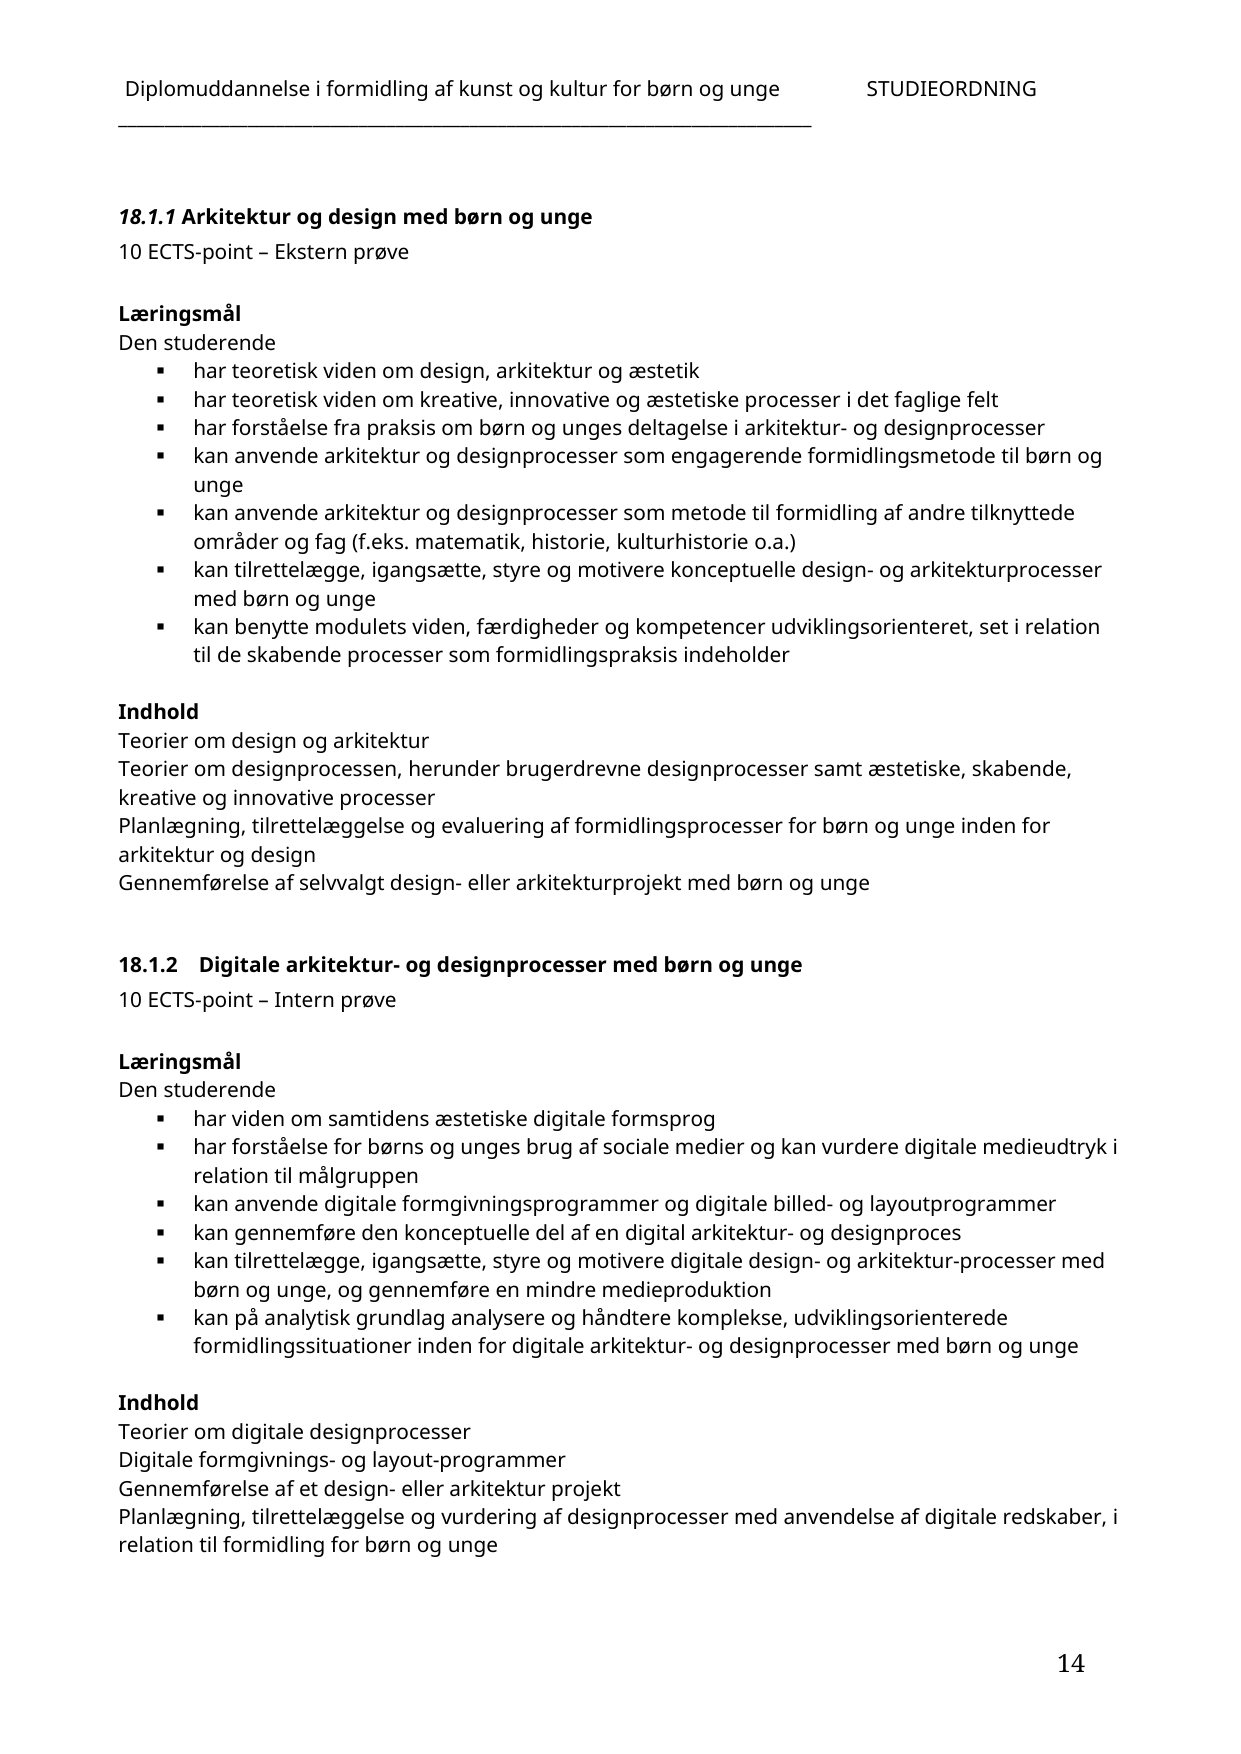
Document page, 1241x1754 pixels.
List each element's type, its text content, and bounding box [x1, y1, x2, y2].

list har forståelse fra praksis om børn og unges deltagelse i arkitektur- og designprocesser [156, 413, 1122, 442]
text Digitale formgivnings- og layout-programmer [118, 1445, 1122, 1474]
text Teorier om designprocessen, herunder brugerdrevne designprocesser samt æstetiske, skabende, kreative og innovative processer [118, 754, 1122, 811]
list har teoretisk viden om kreative, innovative og æstetiske processer i det faglige felt [156, 385, 1122, 413]
list har viden om samtidens æstetiske digitale formsprog [156, 1104, 1122, 1132]
text Indhold [118, 1388, 1122, 1417]
text Gennemførelse af selvvalgt design- eller arkitekturprojekt med børn og unge [118, 868, 1122, 897]
list kan gennemføre den konceptuelle del af en digital arkitektur- og designproces [156, 1218, 1122, 1246]
text Teorier om digitale designprocesser [118, 1417, 1122, 1445]
list kan på analytisk grundlag analysere og håndtere komplekse, udviklingsorienterede formidlingssituationer inden for digitale arkitektur- og designprocesser med børn og unge [156, 1303, 1122, 1360]
list kan tilrettelægge, igangsætte, styre og motivere digitale design- og arkitektur-processer med børn og unge, og gennemføre en mindre medieproduktion [156, 1246, 1122, 1303]
list kan anvende arkitektur og designprocesser som metode til formidling af andre tilknyttede områder og fag (f.eks. matematik, historie, kulturhistorie o.a.) [156, 498, 1122, 555]
text Den studerende [118, 1076, 1122, 1104]
subtitle 18.1.1 Arkitektur og design med børn og unge [118, 202, 1122, 231]
list kan tilrettelægge, igangsætte, styre og motivere konceptuelle design- og arkitekturprocesser med børn og unge [156, 555, 1122, 612]
list kan benytte modulets viden, færdigheder og kompetencer udviklingsorienteret, set i relation til de skabende processer som formidlingspraksis indeholder [156, 612, 1122, 669]
text Gennemførelse af et design- eller arkitektur projekt [118, 1474, 1122, 1502]
text Teorier om design og arkitektur [118, 726, 1122, 754]
list kan anvende arkitektur og designprocesser som engagerende formidlingsmetode til børn og unge [156, 442, 1122, 498]
text Planlægning, tilrettelæggelse og vurdering af designprocesser med anvendelse af digitale redskaber, i relation til formidling for børn og unge [118, 1502, 1122, 1559]
text Planlægning, tilrettelæggelse og evaluering af formidlingsprocesser for børn og unge inden for arkitektur og design [118, 811, 1122, 868]
list har teoretisk viden om design, arkitektur og æstetik [156, 356, 1122, 385]
text Den studerende [118, 328, 1122, 356]
text Læringsmål [118, 1047, 1122, 1076]
text Indhold [118, 697, 1122, 726]
subtitle Digitale arkitektur- og designprocesser med børn og unge [118, 950, 1122, 978]
text 10 ECTS-point – Ekstern prøve [118, 237, 1122, 265]
list kan anvende digitale formgivningsprogrammer og digitale billed- og layoutprogrammer [156, 1189, 1122, 1218]
list har forståelse for børns og unges brug af sociale medier og kan vurdere digitale medieudtryk i relation til målgruppen [156, 1132, 1122, 1189]
text 10 ECTS-point – Intern prøve [118, 985, 1122, 1013]
text Læringsmål [118, 299, 1122, 328]
